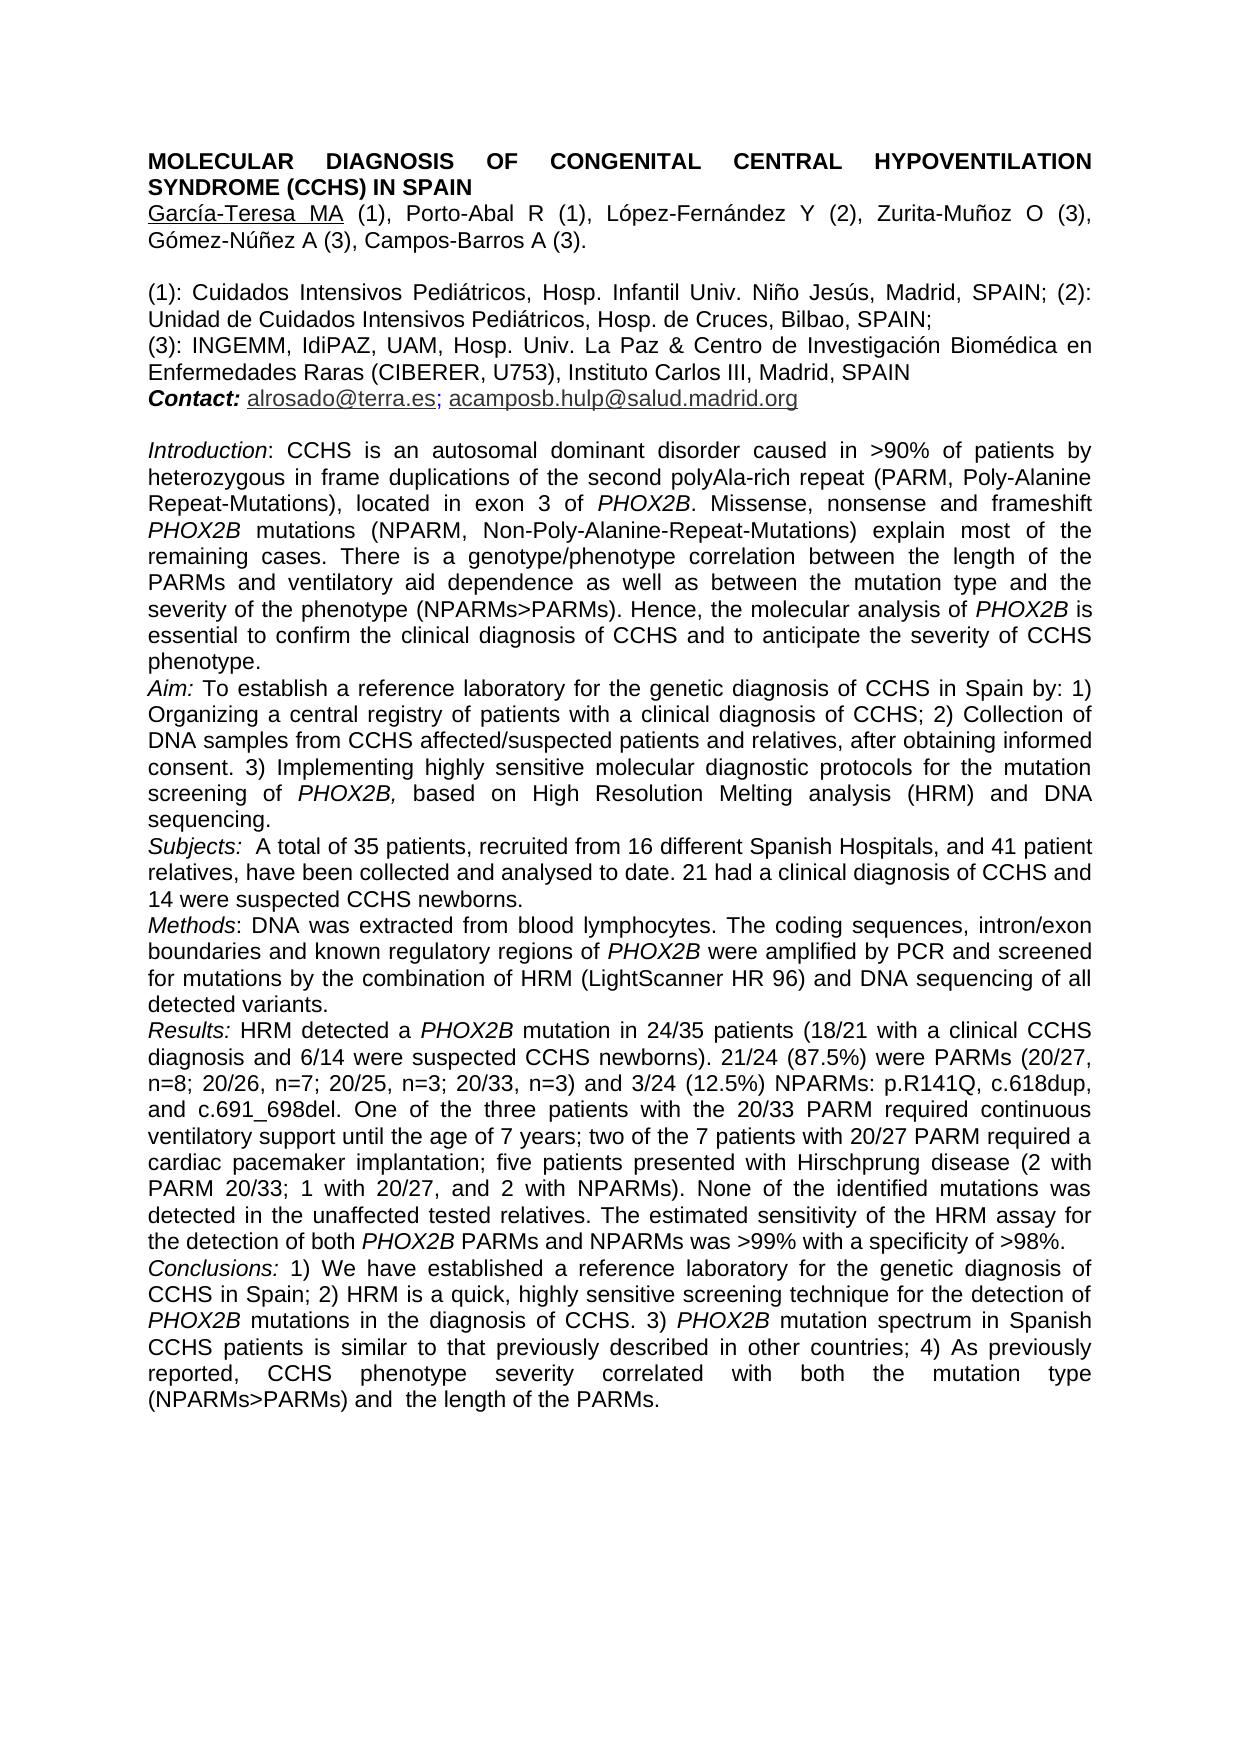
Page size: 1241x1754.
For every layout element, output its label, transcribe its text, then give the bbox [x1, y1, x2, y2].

text Aim: To establish a reference laboratory for the genetic diagnosis of CCHS in Spain by: 1) Organizing a central registry of patients with a clinical diagnosis of CCHS; 2) Collection of DNA samples from CCHS affected/suspected patients and relatives, after obtaining informed consent. 3) Implementing highly sensitive molecular diagnostic protocols for the mutation screening of PHOX2B, based on High Resolution Melting analysis (HRM) and DNA sequencing. [148, 675, 1093, 833]
text Results: HRM detected a PHOX2B mutation in 24/35 patients (18/21 with a clinical CCHS diagnosis and 6/14 were suspected CCHS newborns). 21/24 (87.5%) were PARMs (20/27, n=8; 20/26, n=7; 20/25, n=3; 20/33, n=3) and 3/24 (12.5%) NPARMs: p.R141Q, c.618dup, and c.691_698del. One of the three patients with the 20/33 PARM required continuous ventilatory support until the age of 7 years; two of the 7 patients with 20/27 PARM required a cardiac pacemaker implantation; five patients presented with Hirschprung disease (2 with PARM 20/33; 1 with 20/27, and 2 with NPARMs). None of the identified mutations was detected in the unaffected tested relatives. The estimated sensitivity of the HRM assay for the detection of both PHOX2B PARMs and NPARMs was >99% with a specificity of >98%. [148, 1017, 1093, 1254]
text Introduction: CCHS is an autosomal dominant disorder caused in >90% of patients by heterozygous in frame duplications of the second polyAla-rich repeat (PARM, Poly-Alanine Repeat-Mutations), located in exon 3 of PHOX2B. Missense, nonsense and frameshift PHOX2B mutations (NPARM, Non-Poly-Alanine-Repeat-Mutations) explain most of the remaining cases. There is a genotype/phenotype correlation between the length of the PARMs and ventilatory aid dependence as well as between the mutation type and the severity of the phenotype (NPARMs>PARMs). Hence, the molecular analysis of PHOX2B is essential to confirm the clinical diagnosis of CCHS and to anticipate the severity of CCHS phenotype. [148, 437, 1093, 675]
text Methods: DNA was extracted from blood lymphocytes. The coding sequences, intron/exon boundaries and known regulatory regions of PHOX2B were amplified by PCR and screened for mutations by the combination of HRM (LightScanner HR 96) and DNA sequencing of all detected variants. [148, 912, 1093, 1017]
text Subjects: A total of 35 patients, recruited from 16 different Spanish Hospitals, and 41 patient relatives, have been collected and analysed to date. 21 had a clinical diagnosis of CCHS and 14 were suspected CCHS newborns. [148, 833, 1093, 912]
text Conclusions: 1) We have established a reference laboratory for the genetic diagnosis of CCHS in Spain; 2) HRM is a quick, highly sensitive screening technique for the detection of PHOX2B mutations in the diagnosis of CCHS. 3) PHOX2B mutation spectrum in Spanish CCHS patients is similar to that previously described in other countries; 4) As previously reported, CCHS phenotype severity correlated with both the mutation type (NPARMs>PARMs) and the length of the PARMs. [148, 1254, 1093, 1413]
text (3): INGEMM, IdiPAZ, UAM, Hosp. Univ. La Paz & Centro de Investigación Biomédica en Enfermedades Raras (CIBERER, U753), Instituto Carlos III, Madrid, SPAIN [148, 332, 1093, 385]
text García-Teresa MA (1), Porto-Abal R (1), López-Fernández Y (2), Zurita-Muñoz O (3), Gómez-Núñez A (3), Campos-Barros A (3). [148, 200, 1093, 253]
text (1): Cuidados Intensivos Pediátricos, Hosp. Infantil Univ. Niño Jesús, Madrid, SPAIN; (2): Unidad de Cuidados Intensivos Pediátricos, Hosp. de Cruces, Bilbao, SPAIN; [148, 279, 1093, 332]
text Contact: alrosado@terra.es; acamposb.hulp@salud.madrid.org [148, 385, 1093, 411]
text MOLECULAR DIAGNOSIS OF CONGENITAL CENTRAL HYPOVENTILATION SYNDROME (CCHS) IN SPAIN [148, 148, 1093, 200]
